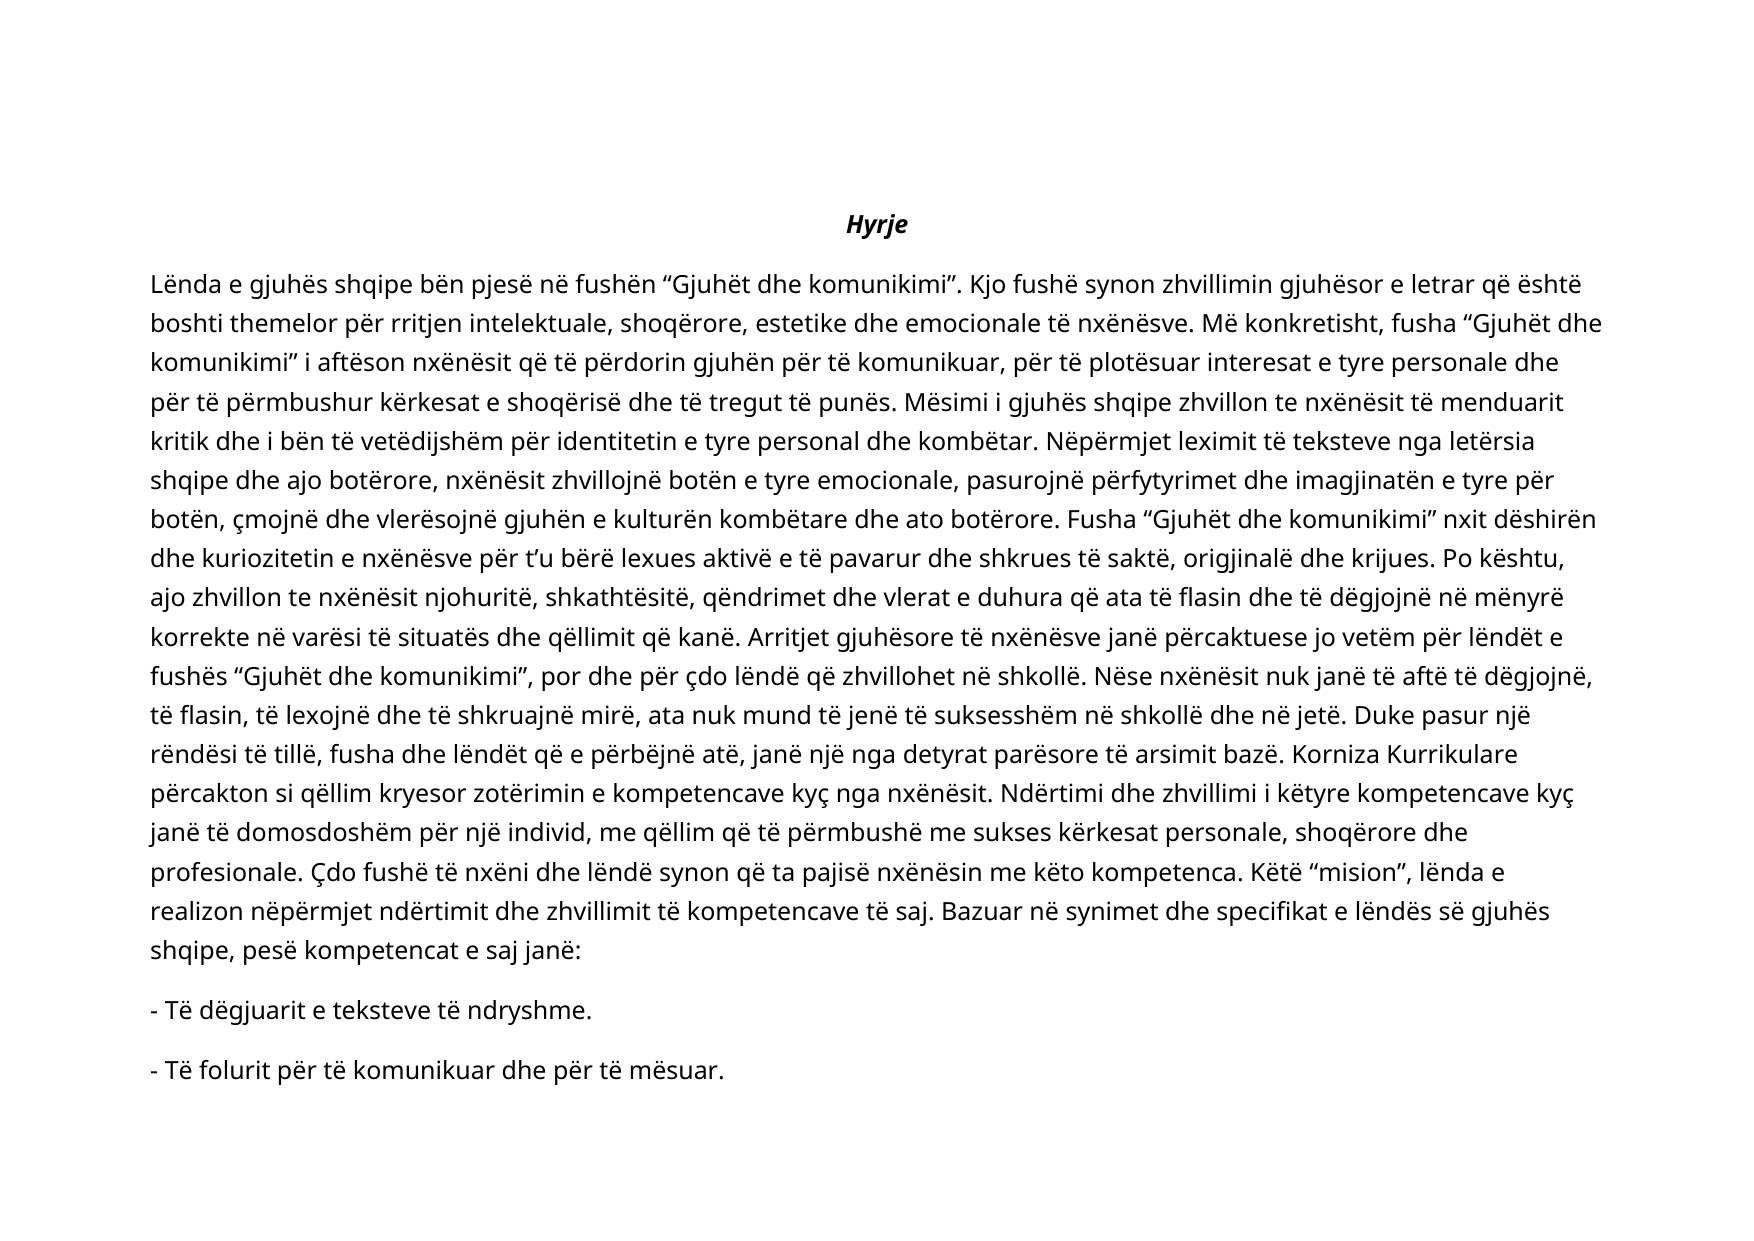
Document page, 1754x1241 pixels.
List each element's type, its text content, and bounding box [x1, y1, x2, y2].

text - Të dëgjuarit e teksteve të ndryshme. [150, 993, 1604, 1027]
text Hyrje [150, 207, 1604, 241]
text Lënda e gjuhës shqipe bën pjesë në fushën “Gjuhët dhe komunikimi”. Kjo fushë synon zhvillimin gjuhësor e letrar që është boshti themelor për rritjen intelektuale, shoqërore, estetike dhe emocionale të nxënësve. Më konkretisht, fusha “Gjuhët dhe komunikimi” i aftëson nxënësit që të përdorin gjuhën për të komunikuar, për të plotësuar interesat e tyre personale dhe për të përmbushur kërkesat e shoqërisë dhe të tregut të punës. Mësimi i gjuhës shqipe zhvillon te nxënësit të menduarit kritik dhe i bën të vetëdijshëm për identitetin e tyre personal dhe kombëtar. Nëpërmjet leximit të teksteve nga letërsia shqipe dhe ajo botërore, nxënësit zhvillojnë botën e tyre emocionale, pasurojnë përfytyrimet dhe imagjinatën e tyre për botën, çmojnë dhe vlerësojnë gjuhën e kulturën kombëtare dhe ato botërore. Fusha “Gjuhët dhe komunikimi” nxit dëshirën dhe kuriozitetin e nxënësve për t’u bërë lexues aktivë e të pavarur dhe shkrues të saktë, origjinalë dhe krijues. Po kështu, ajo zhvillon te nxënësit njohuritë, shkathtësitë, qëndrimet dhe vlerat e duhura që ata të flasin dhe të dëgjojnë në mënyrë korrekte në varësi të situatës dhe qëllimit që kanë. Arritjet gjuhësore të nxënësve janë përcaktuese jo vetëm për lëndët e fushës “Gjuhët dhe komunikimi”, por dhe për çdo lëndë që zhvillohet në shkollë. Nëse nxënësit nuk janë të aftë të dëgjojnë, të flasin, të lexojnë dhe të shkruajnë mirë, ata nuk mund të jenë të suksesshëm në shkollë dhe në jetë. Duke pasur një rëndësi të tillë, fusha dhe lëndët që e përbëjnë atë, janë një nga detyrat parësore të arsimit bazë. Korniza Kurrikulare përcakton si qëllim kryesor zotërimin e kompetencave kyç nga nxënësit. Ndërtimi dhe zhvillimi i këtyre kompetencave kyç janë të domosdoshëm për një individ, me qëllim që të përmbushë me sukses kërkesat personale, shoqërore dhe profesionale. Çdo fushë të nxëni dhe lëndë synon që ta pajisë nxënësin me këto kompetenca. Këtë “mision”, lënda e realizon nëpërmjet ndërtimit dhe zhvillimit të kompetencave të saj. Bazuar në synimet dhe specifikat e lëndës së gjuhës shqipe, pesë kompetencat e saj janë: [150, 267, 1604, 967]
text - Të folurit për të komunikuar dhe për të mësuar. [150, 1053, 1604, 1087]
